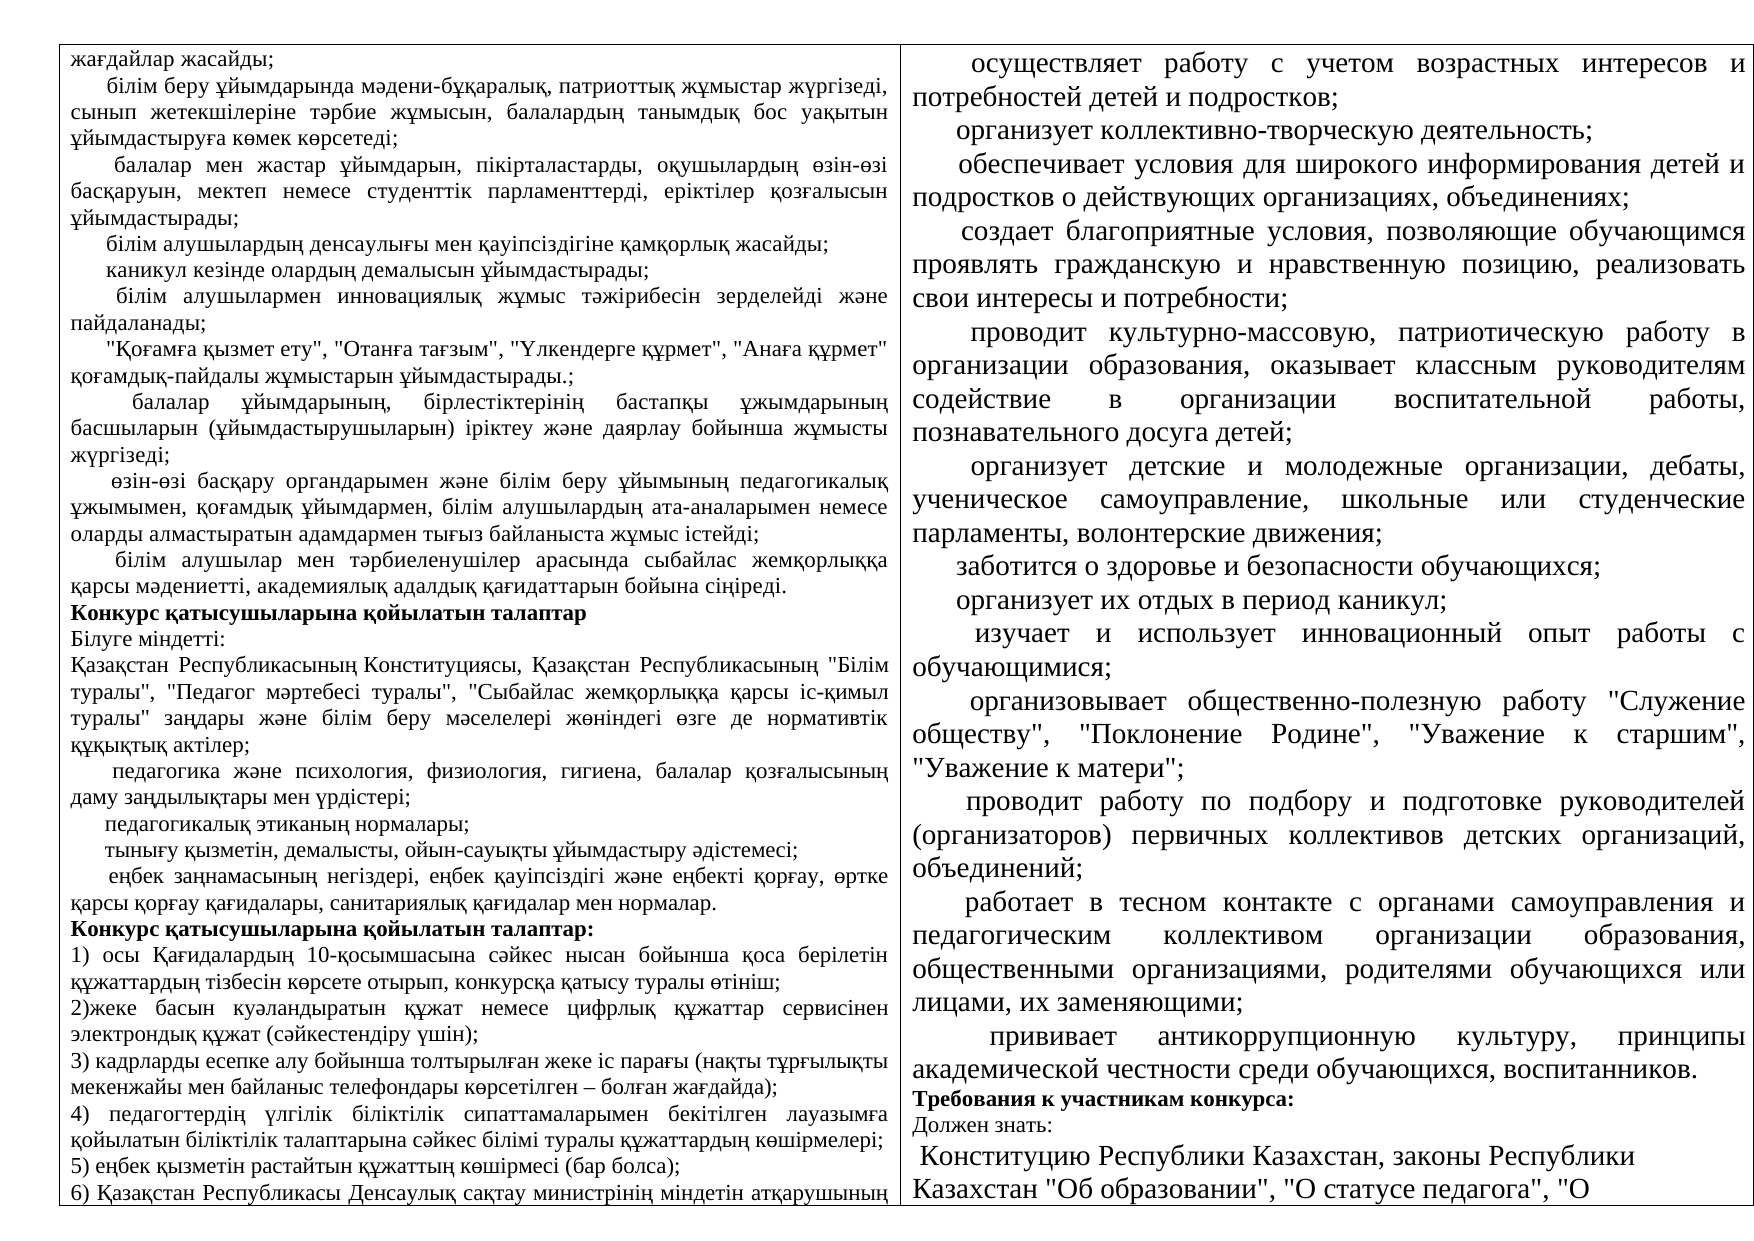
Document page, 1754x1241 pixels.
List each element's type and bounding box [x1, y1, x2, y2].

table_header [901, 45, 1753, 1205]
table_header [60, 45, 900, 1205]
